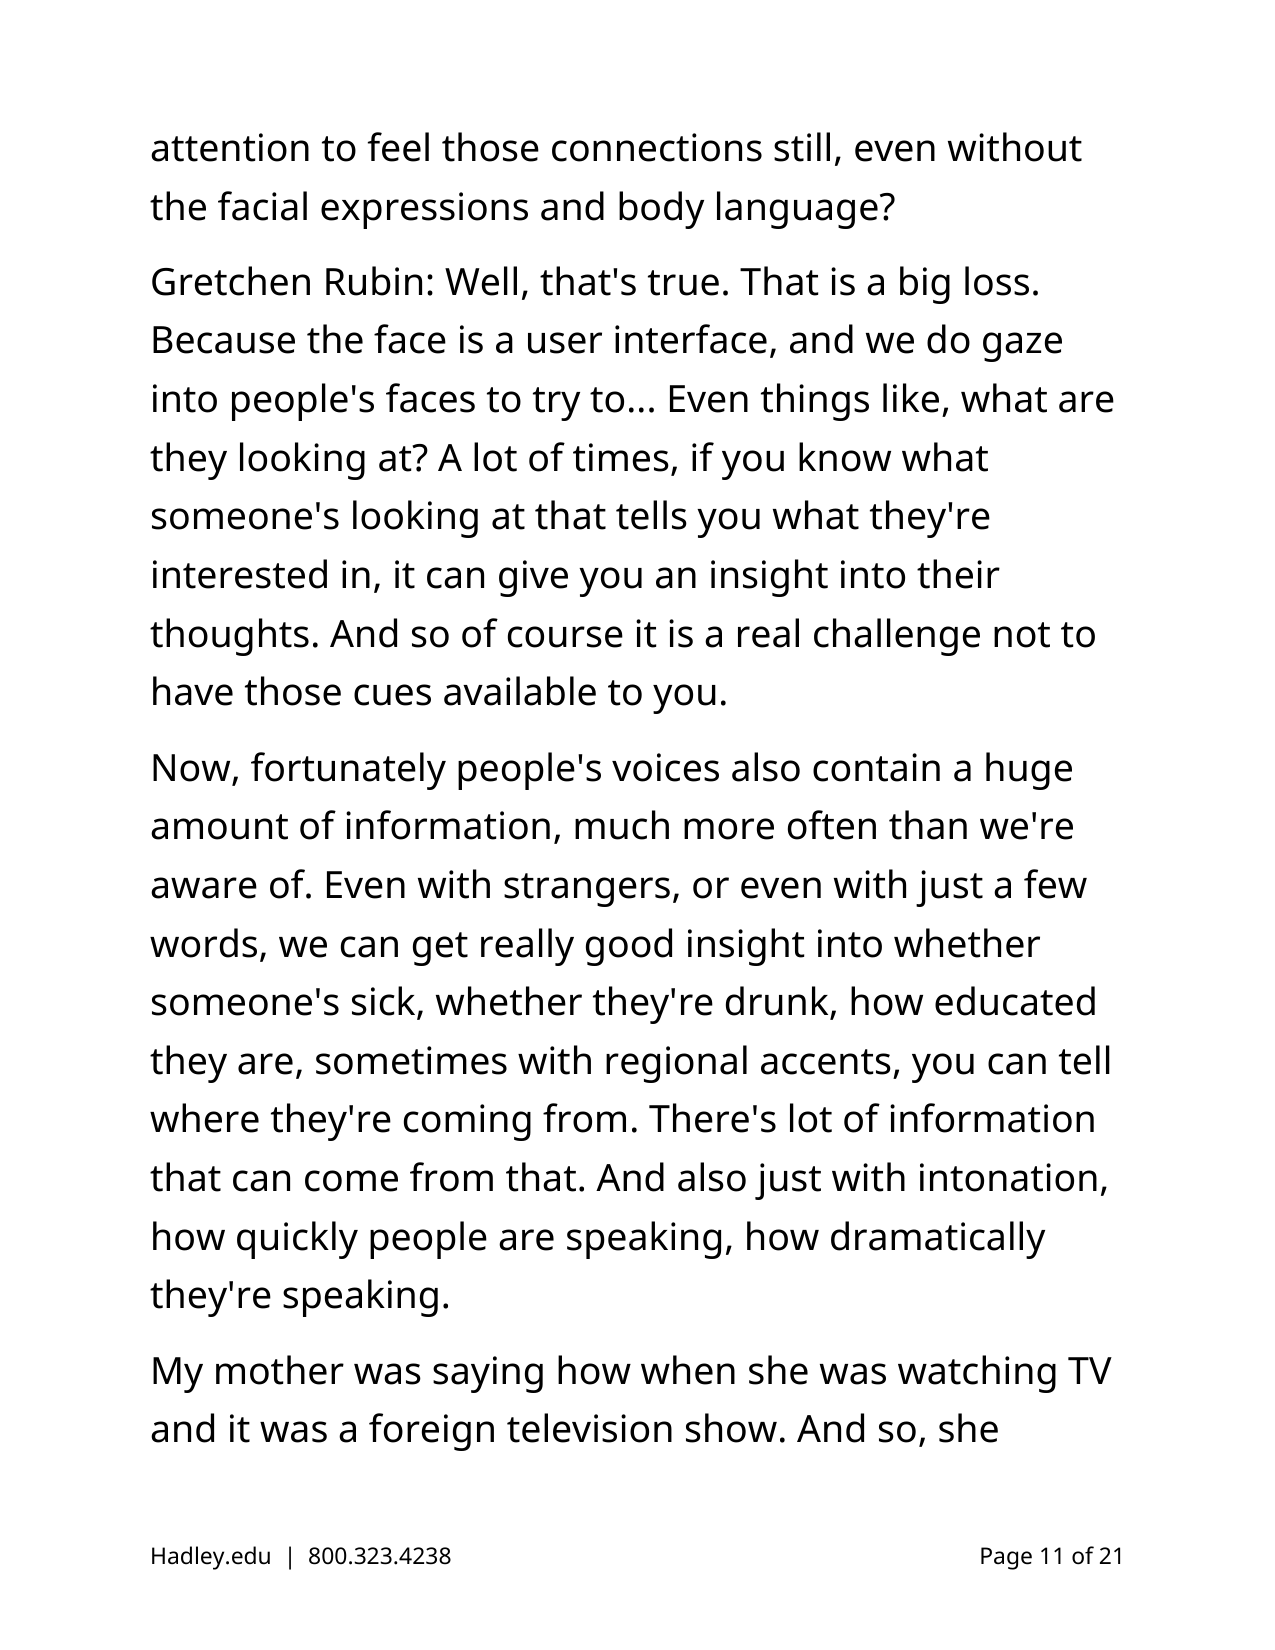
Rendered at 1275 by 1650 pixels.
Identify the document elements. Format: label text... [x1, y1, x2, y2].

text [150, 121, 1125, 231]
text Gretchen Rubin: Well, that's true. That is a big loss. Because the face is a user interface, and we do gaze into people's faces to try to... Even things like, what are they looking at? A lot of times, if you know what someone's looking at that tells you what they're interested in, it can give you an insight into their thoughts. And so of course it is a real challenge not to have those cues available to you. [150, 255, 1125, 717]
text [150, 1344, 1125, 1454]
text Now, fortunately people's voices also contain a huge amount of information, much more often than we're aware of. Even with strangers, or even with just a few words, we can get really good insight into whether someone's sick, whether they're drunk, how educated they are, sometimes with regional accents, you can tell where they're coming from. There's lot of information that can come from that. And also just with intonation, how quickly people are speaking, how dramatically they're speaking. [150, 741, 1125, 1320]
